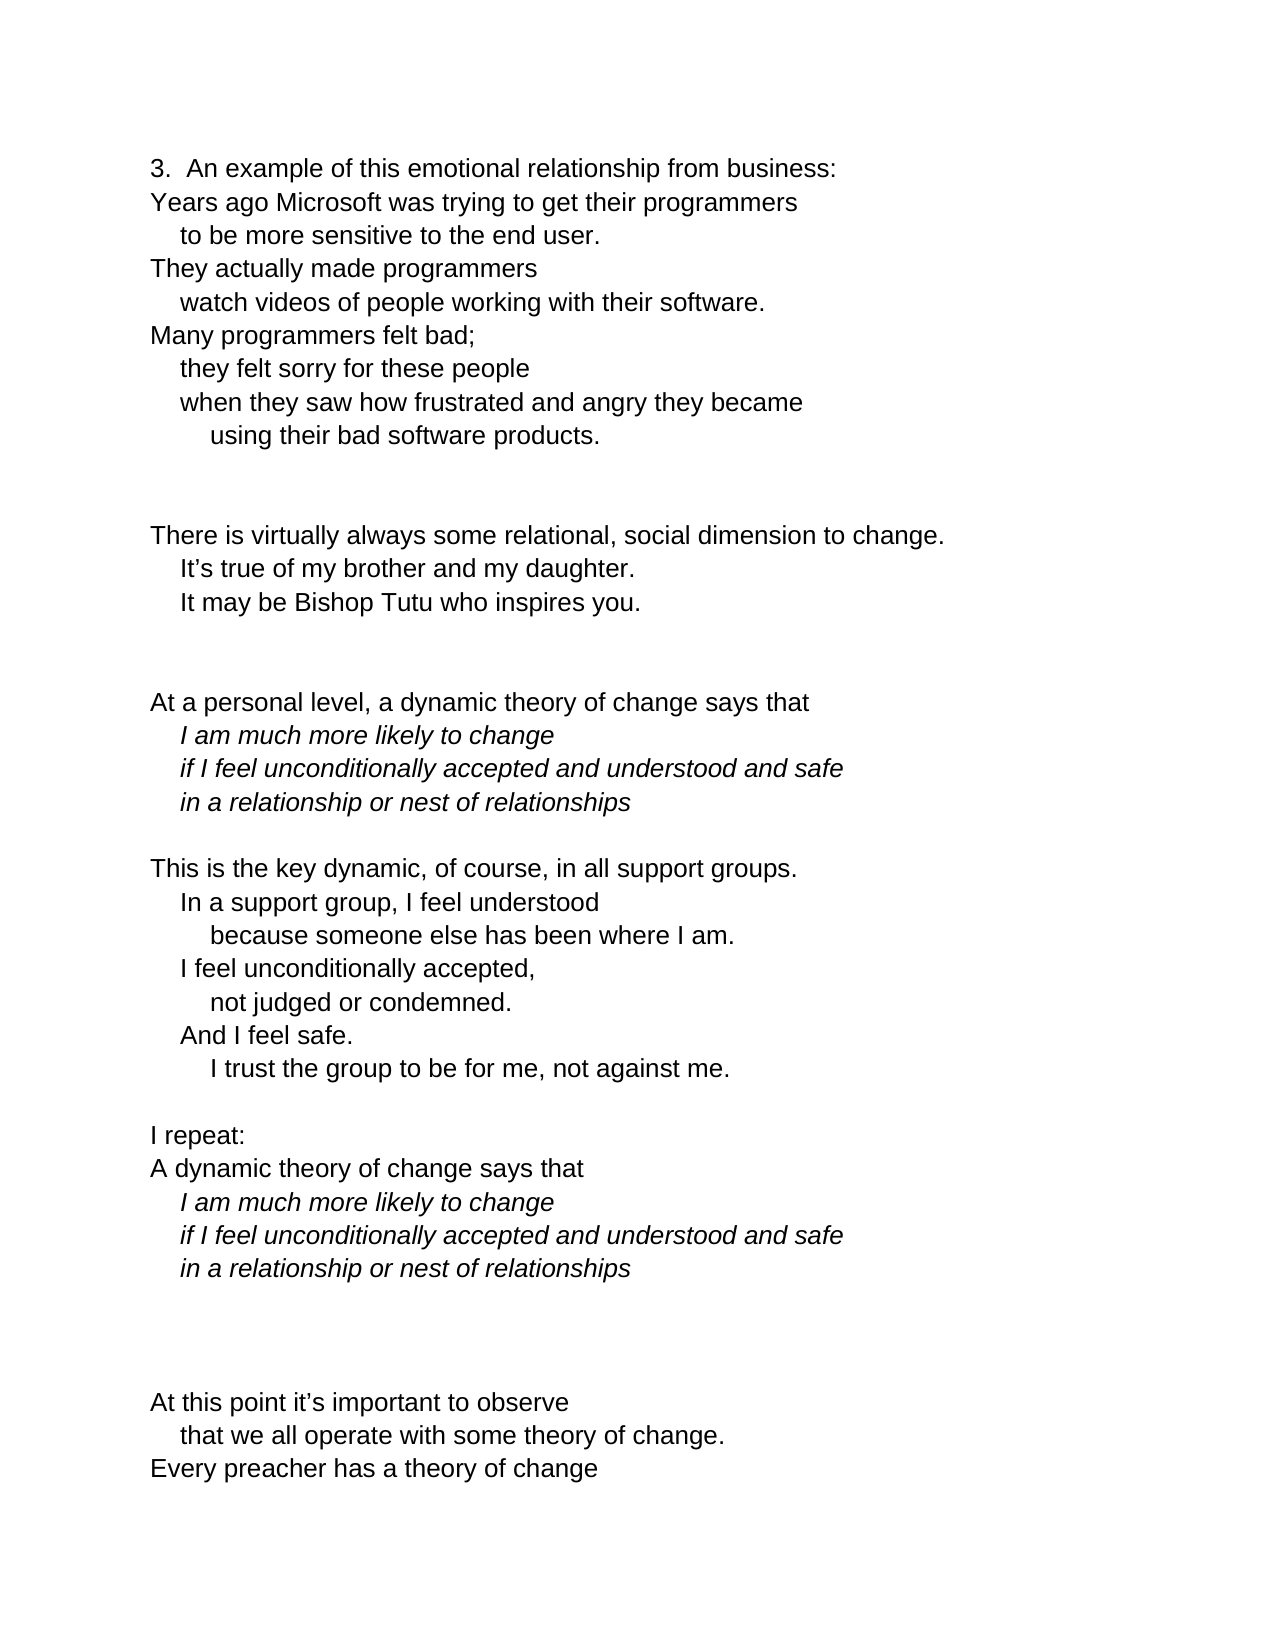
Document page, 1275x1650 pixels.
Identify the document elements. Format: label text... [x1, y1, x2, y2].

text It may be Bishop Tutu who inspires you. [180, 583, 1125, 617]
text I am much more likely to change [150, 717, 1125, 750]
text in a relationship or nest of relationships [180, 783, 1125, 817]
text that we all operate with some theory of change. [150, 1417, 1125, 1450]
text At a personal level, a dynamic theory of change says that [150, 683, 1125, 717]
text not judged or condemned. [180, 983, 1125, 1017]
text they felt sorry for these people [150, 350, 1125, 383]
text A dynamic theory of change says that [150, 1150, 1125, 1183]
text I trust the group to be for me, not against me. [180, 1050, 1125, 1083]
text using their bad software products. [180, 417, 1125, 450]
text watch videos of people working with their software. [150, 283, 1125, 317]
text Years ago Microsoft was trying to get their programmers [150, 183, 1125, 217]
text Every preacher has a theory of change [150, 1450, 1125, 1483]
text They actually made programmers [150, 250, 1125, 283]
text I feel unconditionally accepted, [150, 950, 1125, 983]
text when they saw how frustrated and angry they became [150, 383, 1125, 417]
text In a support group, I feel understood [150, 883, 1125, 917]
text if I feel unconditionally accepted and understood and safe [180, 750, 1125, 783]
text I am much more likely to change [150, 1183, 1125, 1217]
text because someone else has been where I am. [180, 917, 1125, 950]
text to be more sensitive to the end user. [150, 217, 1125, 250]
text This is the key dynamic, of course, in all support groups. [150, 850, 1125, 883]
text if I feel unconditionally accepted and understood and safe [180, 1217, 1125, 1250]
text 3. An example of this emotional relationship from business: [150, 150, 1125, 183]
text I repeat: [150, 1117, 1125, 1150]
text It’s true of my brother and my daughter. [150, 550, 1125, 583]
text There is virtually always some relational, social dimension to change. [150, 517, 1125, 550]
text At this point it’s important to observe [150, 1383, 1125, 1417]
text in a relationship or nest of relationships [180, 1250, 1125, 1283]
text Many programmers felt bad; [150, 317, 1125, 350]
text And I feel safe. [150, 1017, 1125, 1050]
